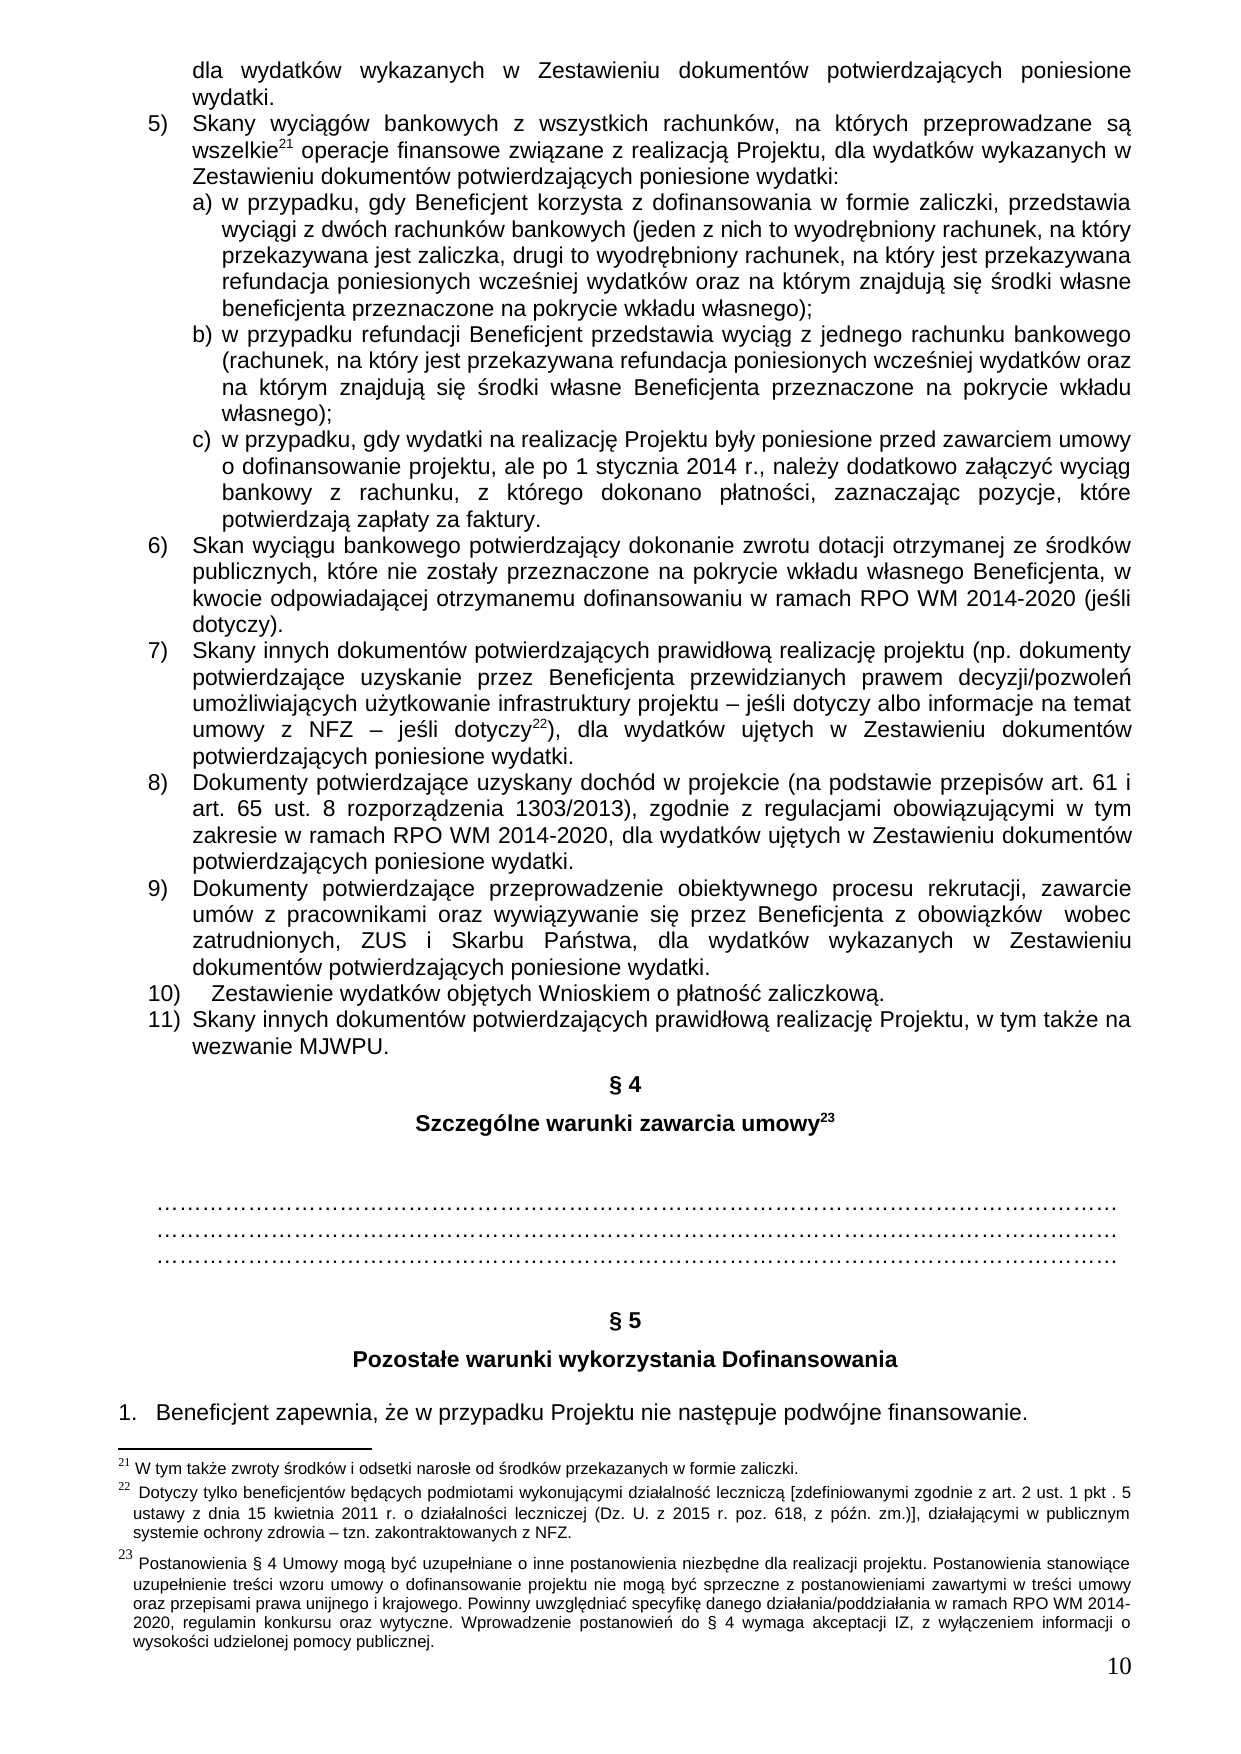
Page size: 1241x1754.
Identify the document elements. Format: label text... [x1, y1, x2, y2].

list Skany innych dokumentów potwierdzających prawidłową realizację Projektu, w tym także na wezwanie MJWPU. [148, 1006, 1132, 1059]
list w przypadku, gdy Beneficjent korzysta z dofinansowania w formie zaliczki, przedstawia wyciągi z dwóch rachunków bankowych (jeden z nich to wyodrębniony rachunek, na który przekazywana jest zaliczka, drugi to wyodrębniony rachunek, na który jest przekazywana refundacja poniesionych wcześniej wydatków oraz na którym znajdują się środki własne beneficjenta przeznaczone na pokrycie wkładu własnego); [192, 189, 1132, 321]
list Zestawienie wydatków objętych Wnioskiem o płatność zaliczkową. [148, 980, 1132, 1006]
subtitle § 5 [118, 1307, 1132, 1334]
list w przypadku, gdy wydatki na realizację Projektu były poniesione przed zawarciem umowy o dofinansowanie projektu, ale po 1 stycznia 2014 r., należy dodatkowo załączyć wyciąg bankowy z rachunku, z którego dokonano płatności, zaznaczając pozycje, które potwierdzają zapłaty za faktury. [192, 426, 1132, 532]
list Dokumenty potwierdzające przeprowadzenie obiektywnego procesu rekrutacji, zawarcie umów z pracownikami oraz wywiązywanie się przez Beneficjenta z obowiązków wobec zatrudnionych, ZUS i Skarbu Państwa, dla wydatków wykazanych w Zestawieniu dokumentów potwierdzających poniesione wydatki. [148, 874, 1132, 980]
text ……………………………………………………………………………………………………………………………………………………………………………………………………………………………………………………………………………………………………………………………………………… [156, 1189, 1132, 1268]
list Skany innych dokumentów potwierdzających prawidłową realizację projektu (np. dokumenty potwierdzające uzyskanie przez Beneficjenta przewidzianych prawem decyzji/pozwoleń umożliwiających użytkowanie infrastruktury projektu – jeśli dotyczy albo informacje na temat umowy z NFZ – jeśli dotyczy), dla wydatków ujętych w Zestawieniu dokumentów potwierdzających poniesione wydatki. [148, 637, 1132, 769]
subtitle § 4 [118, 1071, 1132, 1098]
subtitle Pozostałe warunki wykorzystania Dofinansowania [118, 1346, 1132, 1372]
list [148, 57, 1132, 110]
list Dokumenty potwierdzające uzyskany dochód w projekcie (na podstawie przepisów art. 61 i art. 65 ust. 8 rozporządzenia 1303/2013), zgodnie z regulacjami obowiązującymi w tym zakresie w ramach RPO WM 2014-2020, dla wydatków ujętych w Zestawieniu dokumentów potwierdzających poniesione wydatki. [148, 769, 1132, 874]
list Skan wyciągu bankowego potwierdzający dokonanie zwrotu dotacji otrzymanej ze środków publicznych, które nie zostały przeznaczone na pokrycie wkładu własnego Beneficjenta, w kwocie odpowiadającej otrzymanemu dofinansowaniu w ramach RPO WM 2014-2020 (jeśli dotyczy). [148, 532, 1132, 637]
list Skany wyciągów bankowych z wszystkich rachunków, na których przeprowadzane są wszelkie operacje finansowe związane z realizacją Projektu, dla wydatków wykazanych w Zestawieniu dokumentów potwierdzających poniesione wydatki: [148, 110, 1132, 189]
subtitle Szczególne warunki zawarcia umowy [118, 1110, 1132, 1137]
list w przypadku refundacji Beneficjent przedstawia wyciąg z jednego rachunku bankowego (rachunek, na który jest przekazywana refundacja poniesionych wcześniej wydatków oraz na którym znajdują się środki własne Beneficjenta przeznaczone na pokrycie wkładu własnego); [192, 321, 1132, 426]
list Beneficjent zapewnia, że w przypadku Projektu nie następuje podwójne finansowanie. [118, 1399, 1132, 1425]
